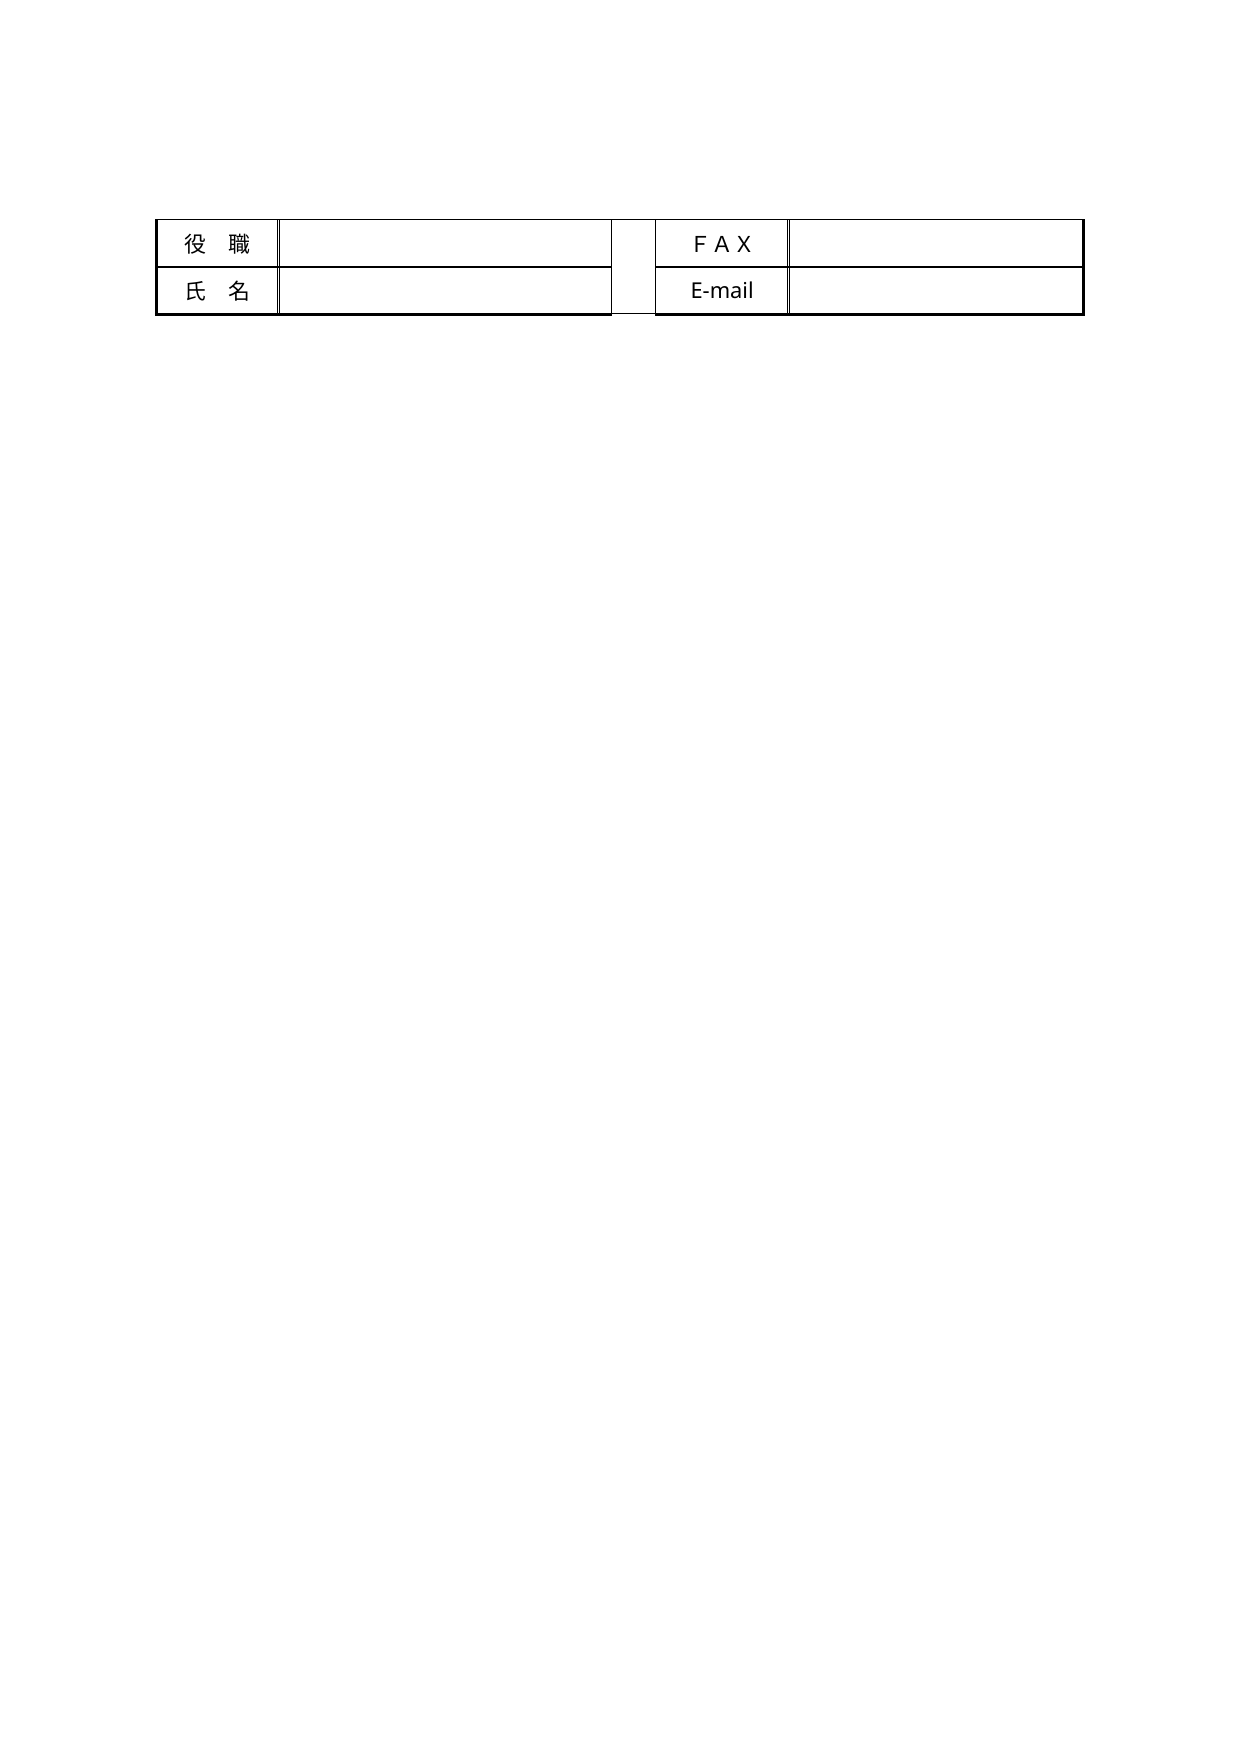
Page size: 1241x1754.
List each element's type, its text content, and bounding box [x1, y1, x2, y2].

table_cell [790, 220, 1082, 266]
table_cell [790, 268, 1082, 313]
table_cell ＦＡＸ [656, 220, 787, 266]
table_cell [280, 268, 611, 313]
table_cell [280, 220, 611, 266]
table_cell 役 職 [158, 220, 277, 266]
table_cell 氏 名 [158, 268, 277, 313]
table_cell E-mail [656, 268, 787, 313]
